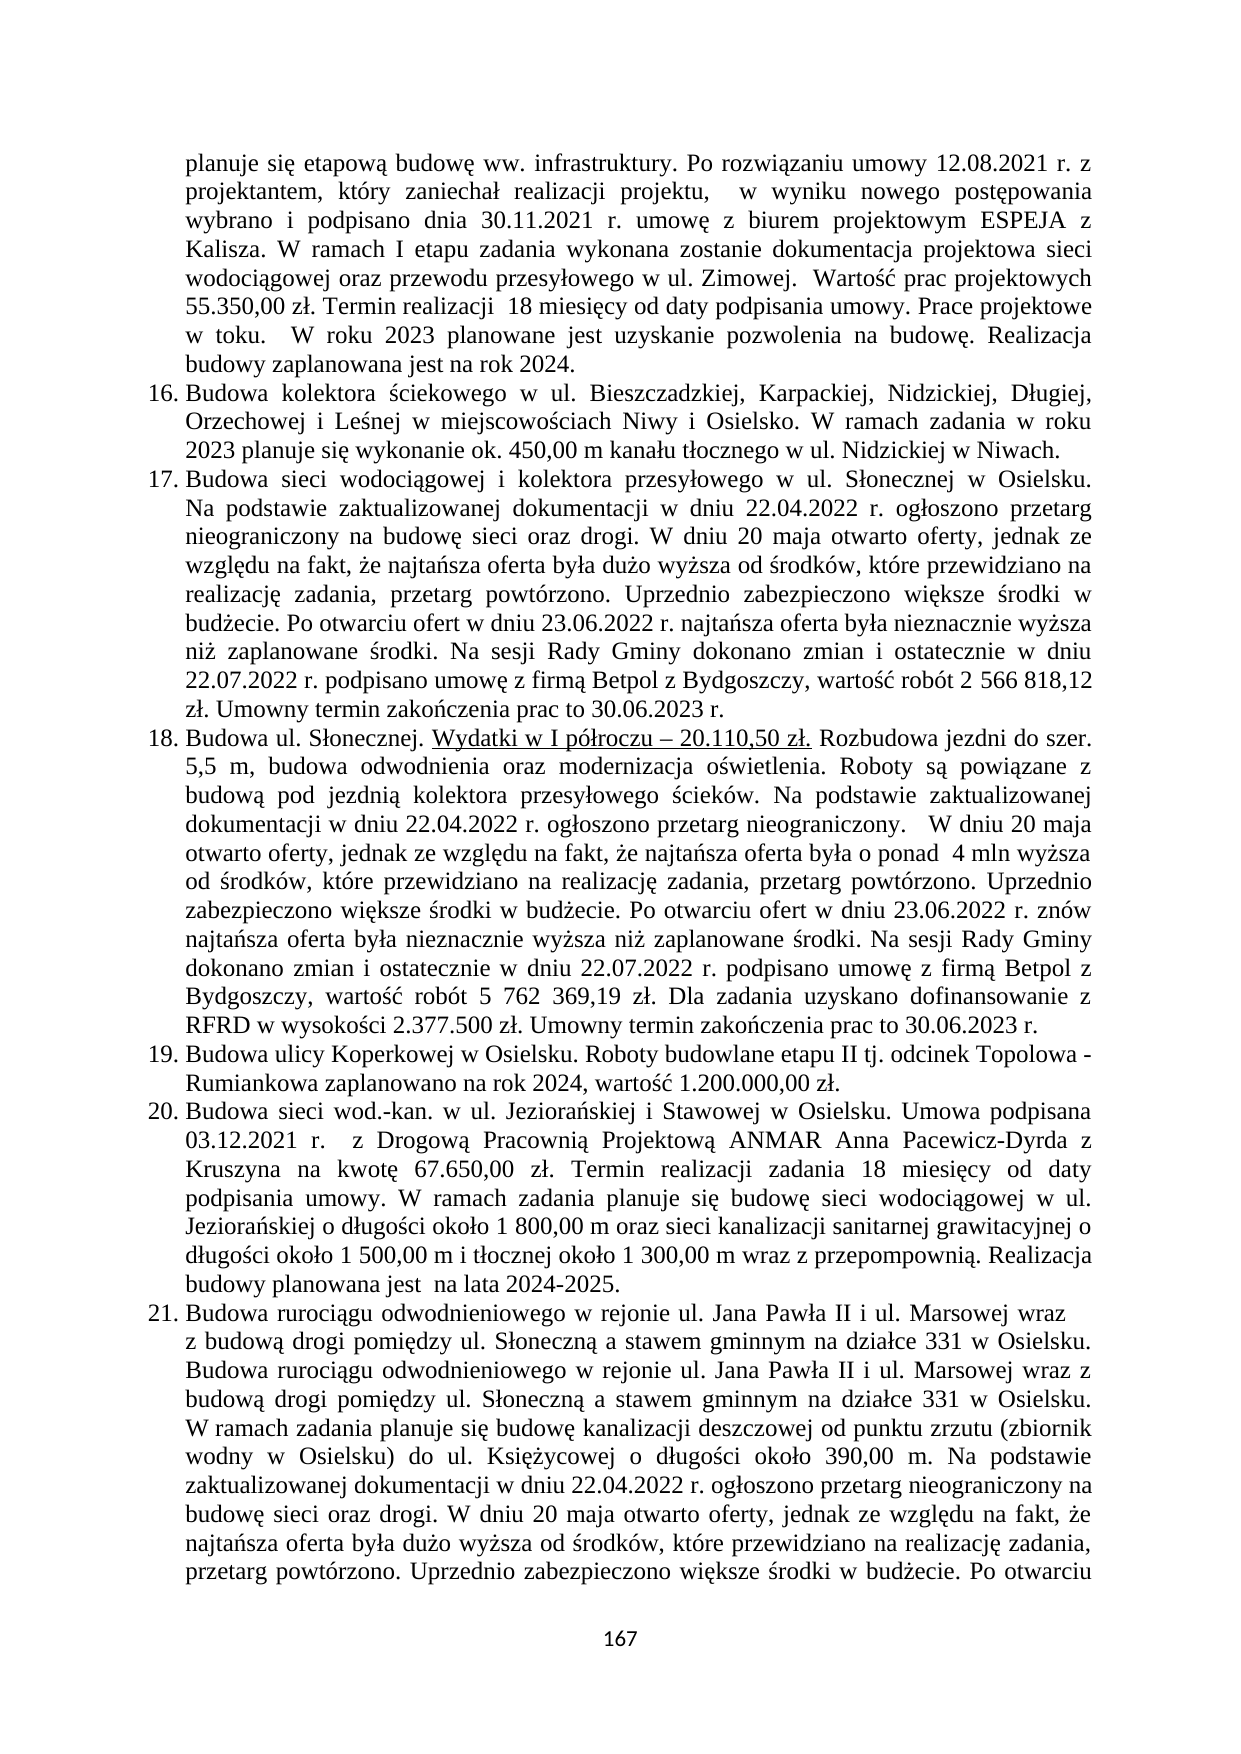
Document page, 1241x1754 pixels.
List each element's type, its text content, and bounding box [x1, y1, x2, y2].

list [148, 1298, 1093, 1585]
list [148, 148, 1093, 378]
list Budowa kolektora ściekowego w ul. Bieszczadzkiej, Karpackiej, Nidzickiej, Długiej, Orzechowej i Leśnej w miejscowościach Niwy i Osielsko. W ramach zadania w roku 2023 planuje się wykonanie ok. 450,00 m kanału tłocznego w ul. Nidzickiej w Niwach. [148, 378, 1093, 464]
list Budowa ulicy Koperkowej w Osielsku. Roboty budowlane etapu II tj. odcinek Topolowa - Rumiankowa zaplanowano na rok 2024, wartość 1.200.000,00 zł. [148, 1039, 1093, 1096]
list Budowa ul. Słonecznej. Wydatki w I półroczu – 20.110,50 zł. Rozbudowa jezdni do szer. 5,5 m, budowa odwodnienia oraz modernizacja oświetlenia. Roboty są powiązane z budową pod jezdnią kolektora przesyłowego ścieków. Na podstawie zaktualizowanej dokumentacji w dniu 22.04.2022 r. ogłoszono przetarg nieograniczony. W dniu 20 maja otwarto oferty, jednak ze względu na fakt, że najtańsza oferta była o ponad 4 mln wyższa od środków, które przewidziano na realizację zadania, przetarg powtórzono. Uprzednio zabezpieczono większe środki w budżecie. Po otwarciu ofert w dniu 23.06.2022 r. znów najtańsza oferta była nieznacznie wyższa niż zaplanowane środki. Na sesji Rady Gminy dokonano zmian i ostatecznie w dniu 22.07.2022 r. podpisano umowę z firmą Betpol z Bydgoszczy, wartość robót 5 762 369,19 zł. Dla zadania uzyskano dofinansowanie z RFRD w wysokości 2.377.500 zł. Umowny termin zakończenia prac to 30.06.2023 r. [148, 723, 1093, 1039]
list Budowa sieci wodociągowej i kolektora przesyłowego w ul. Słonecznej w Osielsku. Na podstawie zaktualizowanej dokumentacji w dniu 22.04.2022 r. ogłoszono przetarg nieograniczony na budowę sieci oraz drogi. W dniu 20 maja otwarto oferty, jednak ze względu na fakt, że najtańsza oferta była dużo wyższa od środków, które przewidziano na realizację zadania, przetarg powtórzono. Uprzednio zabezpieczono większe środki w budżecie. Po otwarciu ofert w dniu 23.06.2022 r. najtańsza oferta była nieznacznie wyższa niż zaplanowane środki. Na sesji Rady Gminy dokonano zmian i ostatecznie w dniu 22.07.2022 r. podpisano umowę z firmą Betpol z Bydgoszczy, wartość robót 2 566 818,12 zł. Umowny termin zakończenia prac to 30.06.2023 r. [148, 464, 1093, 723]
list Budowa sieci wod.-kan. w ul. Jeziorańskiej i Stawowej w Osielsku. Umowa podpisana 03.12.2021 r. z Drogową Pracownią Projektową ANMAR Anna Pacewicz-Dyrda z Kruszyna na kwotę 67.650,00 zł. Termin realizacji zadania 18 miesięcy od daty podpisania umowy. W ramach zadania planuje się budowę sieci wodociągowej w ul. Jeziorańskiej o długości około 1 800,00 m oraz sieci kanalizacji sanitarnej grawitacyjnej o długości około 1 500,00 m i tłocznej około 1 300,00 m wraz z przepompownią. Realizacja budowy planowana jest na lata 2024-2025. [148, 1096, 1093, 1298]
